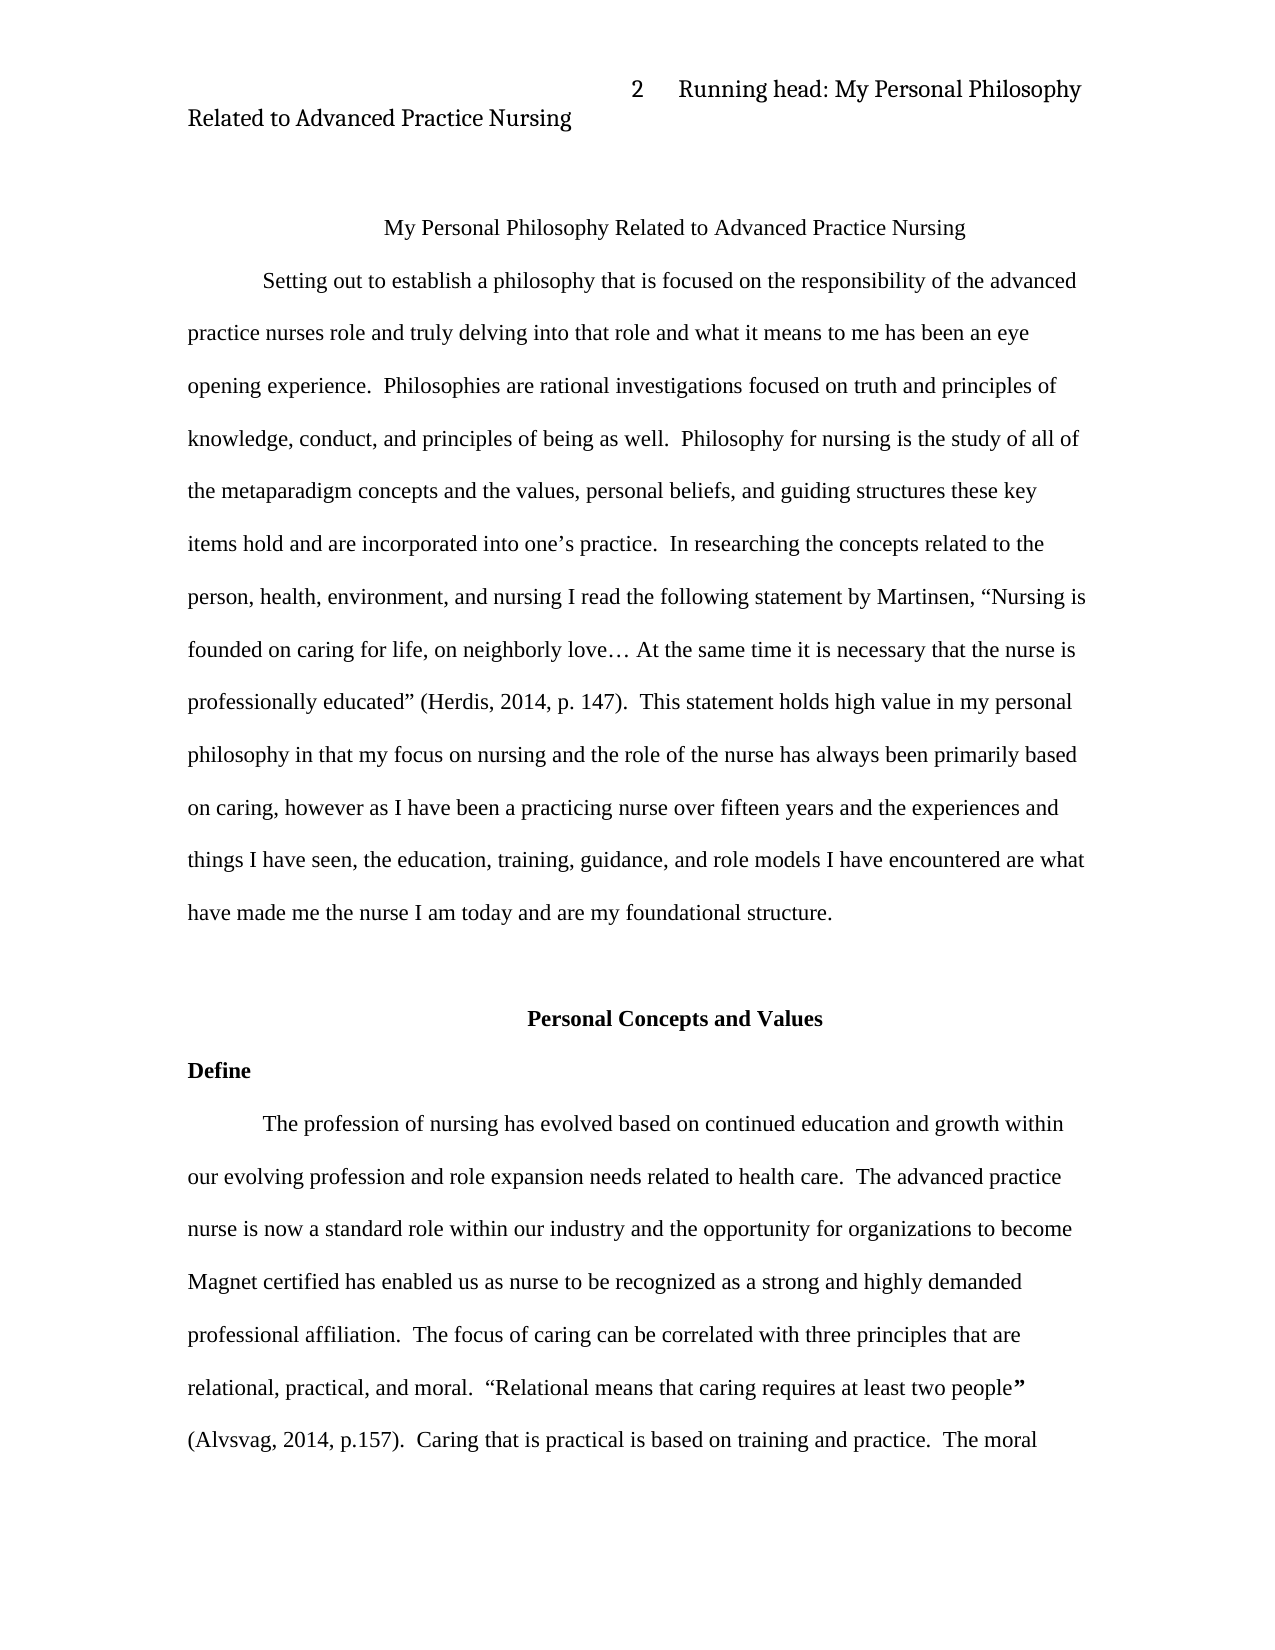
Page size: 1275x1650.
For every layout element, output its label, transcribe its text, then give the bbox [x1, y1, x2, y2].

text Personal Concepts and Values [187, 1004, 1087, 1031]
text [187, 1110, 1087, 1453]
text My Personal Philosophy Related to Advanced Practice Nursing [187, 214, 1087, 240]
text Define [187, 1057, 1087, 1084]
text Setting out to establish a philosophy that is focused on the responsibility of the advanced practice nurses role and truly delving into that role and what it means to me has been an eye opening experience. Philosophies are rational investigations focused on truth and principles of knowledge, conduct, and principles of being as well. Philosophy for nursing is the study of all of the metaparadigm concepts and the values, personal beliefs, and guiding structures these key items hold and are incorporated into one’s practice. In researching the concepts related to the person, health, environment, and nursing I read the following statement by Martinsen, “Nursing is founded on caring for life, on neighborly love… At the same time it is necessary that the nurse is professionally educated” (Herdis, 2014, p. 147). This statement holds high value in my personal philosophy in that my focus on nursing and the role of the nurse has always been primarily based on caring, however as I have been a practicing nurse over fifteen years and the experiences and things I have seen, the education, training, guidance, and role models I have encountered are what have made me the nurse I am today and are my foundational structure. [187, 267, 1087, 926]
